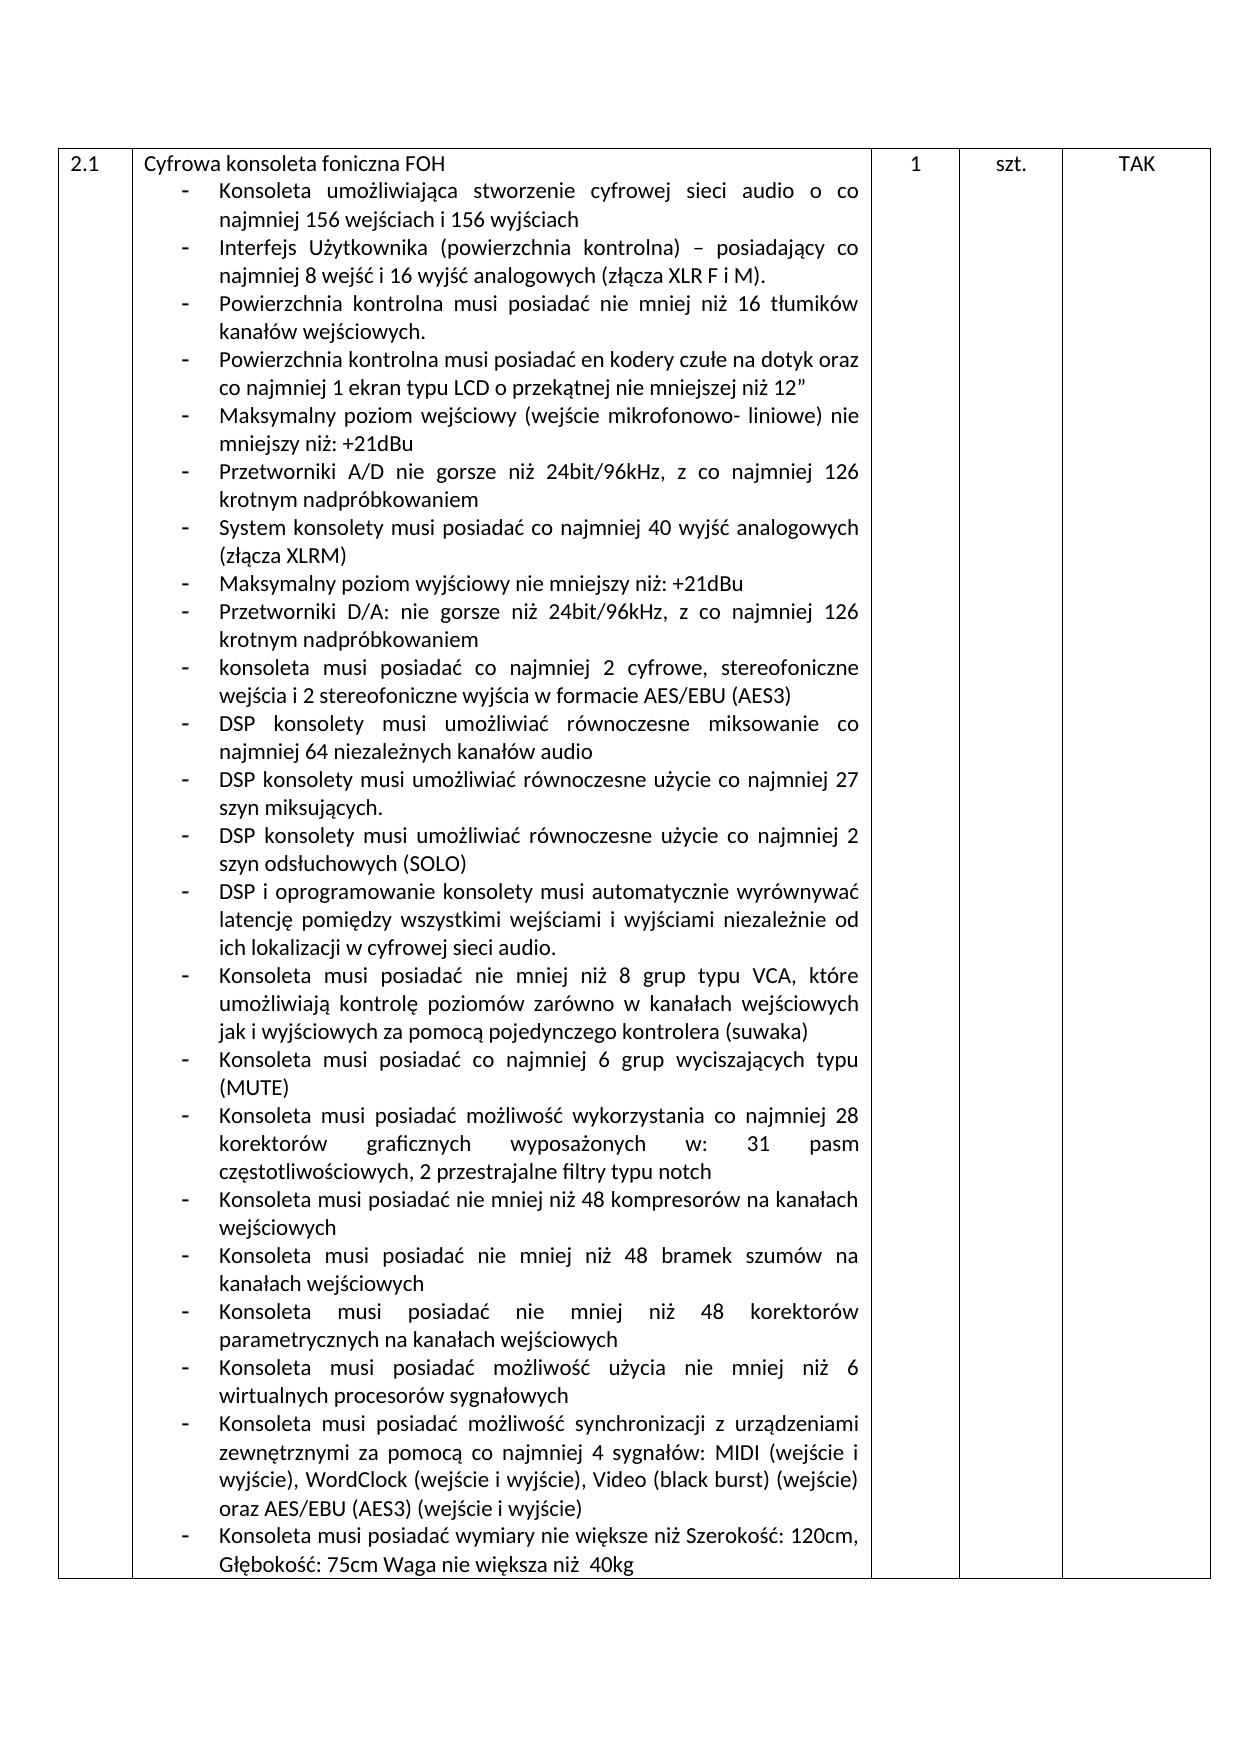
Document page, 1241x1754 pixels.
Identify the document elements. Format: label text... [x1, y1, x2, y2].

table_cell 1 [872, 149, 959, 1578]
table_cell Cyfrowa konsoleta foniczna FOH Konsoleta umożliwiająca stworzenie cyfrowej sieci audio o co najmniej 156 wejściach i 156 wyjściach Interfejs Użytkownika (powierzchnia kontrolna) – posiadający co najmniej 8 wejść i 16 wyjść analogowych (złącza XLR F i M). Powierzchnia kontrolna musi posiadać nie mniej niż 16 tłumików kanałów wejściowych. Powierzchnia kontrolna musi posiadać en kodery czułe na dotyk oraz co najmniej 1 ekran typu LCD o przekątnej nie mniejszej niż 12” Maksymalny poziom wejściowy (wejście mikrofonowo- liniowe) nie mniejszy niż: +21dBu Przetworniki A/D nie gorsze niż 24bit/96kHz, z co najmniej 126 krotnym nadpróbkowaniem System konsolety musi posiadać co najmniej 40 wyjść analogowych (złącza XLRM) Maksymalny poziom wyjściowy nie mniejszy niż: +21dBu Przetworniki D/A: nie gorsze niż 24bit/96kHz, z co najmniej 126 krotnym nadpróbkowaniem konsoleta musi posiadać co najmniej 2 cyfrowe, stereofoniczne wejścia i 2 stereofoniczne wyjścia w formacie AES/EBU (AES3) DSP konsolety musi umożliwiać równoczesne miksowanie co najmniej 64 niezależnych kanałów audio DSP konsolety musi umożliwiać równoczesne użycie co najmniej 27 szyn miksujących. DSP konsolety musi umożliwiać równoczesne użycie co najmniej 2 szyn odsłuchowych (SOLO) DSP i oprogramowanie konsolety musi automatycznie wyrównywać latencję pomiędzy wszystkimi wejściami i wyjściami niezależnie od ich lokalizacji w cyfrowej sieci audio. Konsoleta musi posiadać nie mniej niż 8 grup typu VCA, które umożliwiają kontrolę poziomów zarówno w kanałach wejściowych jak i wyjściowych za pomocą pojedynczego kontrolera (suwaka) Konsoleta musi posiadać co najmniej 6 grup wyciszających typu (MUTE) Konsoleta musi posiadać możliwość wykorzystania co najmniej 28 korektorów graficznych wyposażonych w: 31 pasm częstotliwościowych, 2 przestrajalne filtry typu notch Konsoleta musi posiadać nie mniej niż 48 kompresorów na kanałach wejściowych Konsoleta musi posiadać nie mniej niż 48 bramek szumów na kanałach wejściowych Konsoleta musi posiadać nie mniej niż 48 korektorów parametrycznych na kanałach wejściowych Konsoleta musi posiadać możliwość użycia nie mniej niż 6 wirtualnych procesorów sygnałowych Konsoleta musi posiadać możliwość synchronizacji z urządzeniami zewnętrznymi za pomocą co najmniej 4 sygnałów: MIDI (wejście i wyjście), WordClock (wejście i wyjście), Video (black burst) (wejście) oraz AES/EBU (AES3) (wejście i wyjście) Konsoleta musi posiadać wymiary nie większe niż Szerokość: 120cm, Głębokość: 75cm Waga nie większa niż 40kg [133, 149, 871, 1578]
table_cell 2.1 [59, 149, 132, 1578]
table_cell szt. [960, 149, 1062, 1578]
table_cell TAK [1063, 149, 1210, 1578]
